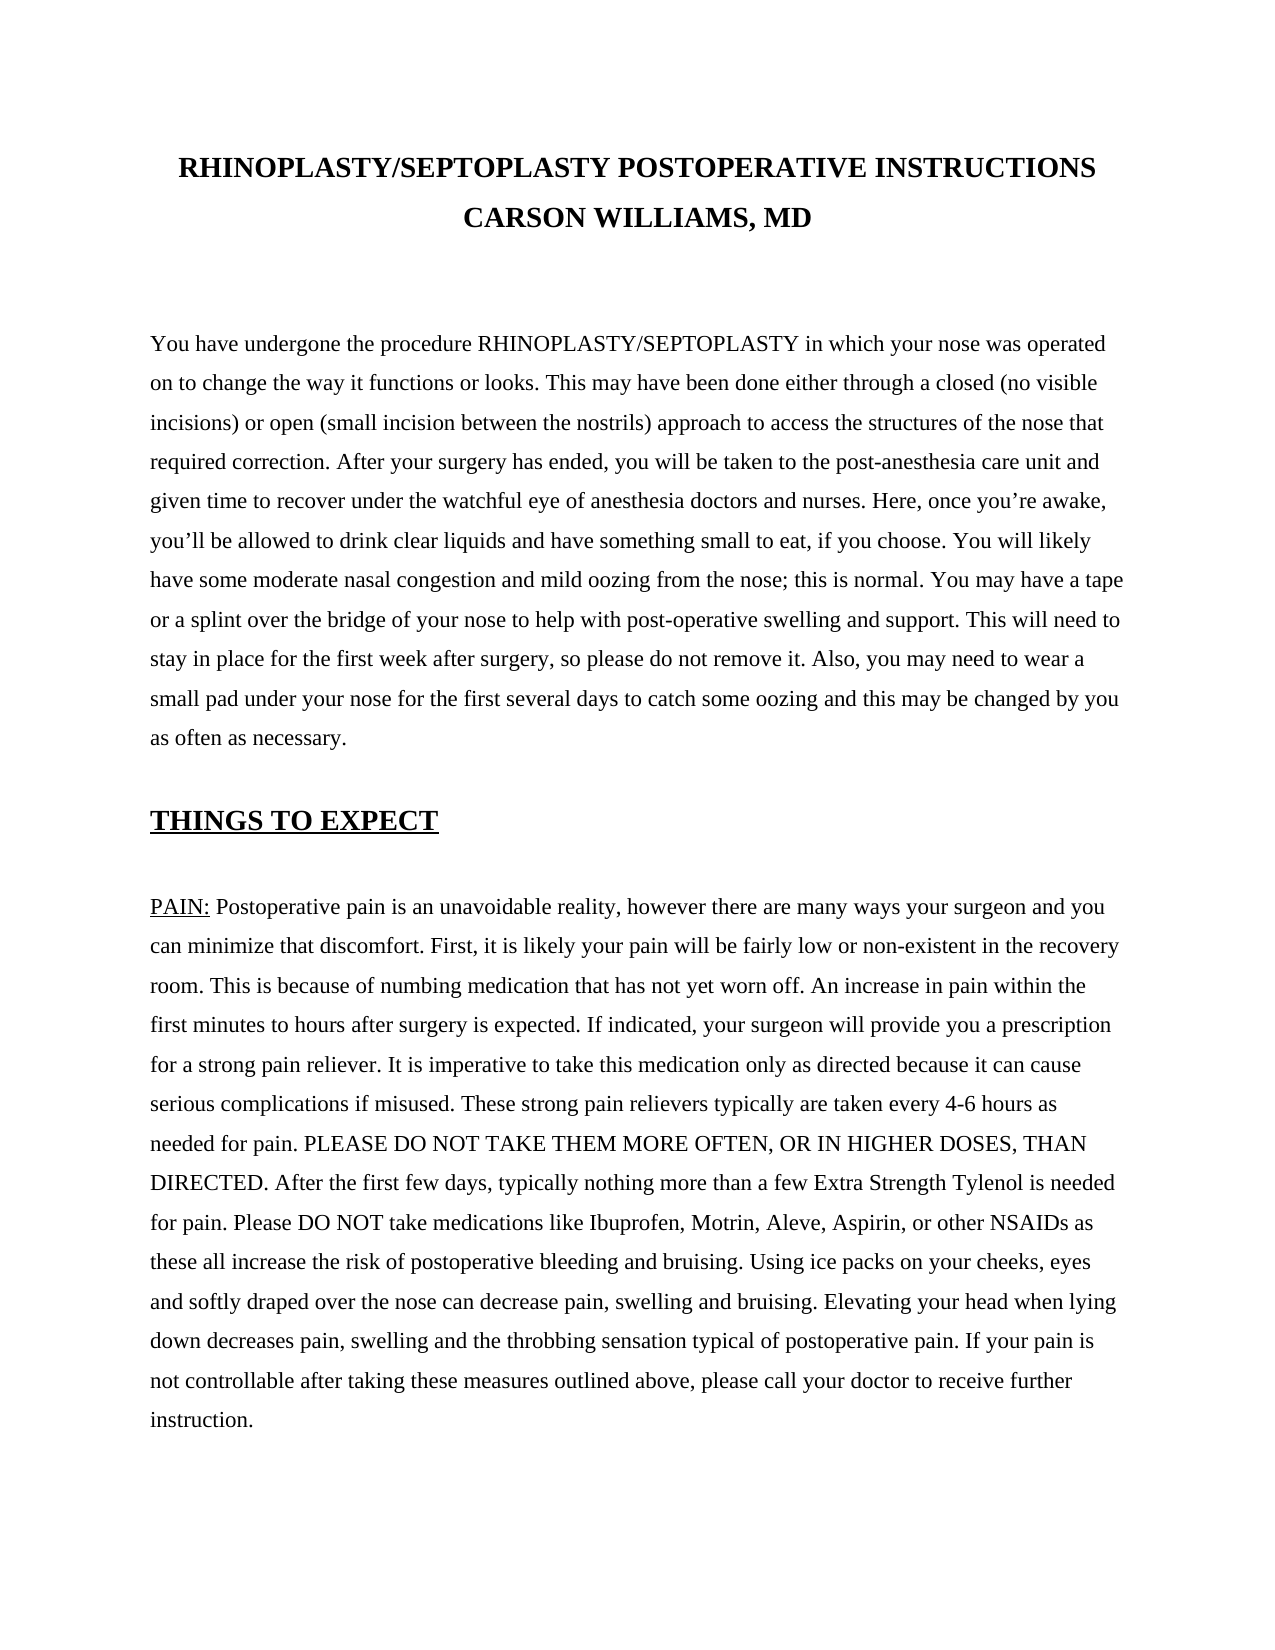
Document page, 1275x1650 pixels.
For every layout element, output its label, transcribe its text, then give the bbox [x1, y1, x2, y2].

text You have undergone the procedure RHINOPLASTY/SEPTOPLASTY in which your nose was operated on to change the way it functions or looks. This may have been done either through a closed (no visible incisions) or open (small incision between the nostrils) approach to access the structures of the nose that required correction. After your surgery has ended, you will be taken to the post-anesthesia care unit and given time to recover under the watchful eye of anesthesia doctors and nurses. Here, once you’re awake, you’ll be allowed to drink clear liquids and have something small to eat, if you choose. You will likely have some moderate nasal congestion and mild oozing from the nose; this is normal. You may have a tape or a splint over the bridge of your nose to help with post-operative swelling and support. This will need to stay in place for the first week after surgery, so please do not remove it. Also, you may need to wear a small pad under your nose for the first several days to catch some oozing and this may be changed by you as often as necessary. [150, 329, 1125, 751]
text CARSON WILLIAMS, MD [150, 200, 1125, 234]
text THINGS TO EXPECT [150, 803, 1125, 837]
text RHINOPLASTY/SEPTOPLASTY POSTOPERATIVE INSTRUCTIONS [150, 150, 1125, 183]
text PAIN: Postoperative pain is an unavoidable reality, however there are many ways your surgeon and you can minimize that discomfort. First, it is likely your pain will be fairly low or non-existent in the recovery room. This is because of numbing medication that has not yet worn off. An increase in pain within the first minutes to hours after surgery is expected. If indicated, your surgeon will provide you a prescription for a strong pain reliever. It is imperative to take this medication only as directed because it can cause serious complications if misused. These strong pain relievers typically are taken every 4-6 hours as needed for pain. PLEASE DO NOT TAKE THEM MORE OFTEN, OR IN HIGHER DOSES, THAN DIRECTED. After the first few days, typically nothing more than a few Extra Strength Tylenol is needed for pain. Please DO NOT take medications like Ibuprofen, Motrin, Aleve, Aspirin, or other NSAIDs as these all increase the risk of postoperative bleeding and bruising. Using ice packs on your cheeks, eyes and softly draped over the nose can decrease pain, swelling and bruising. Elevating your head when lying down decreases pain, swelling and the throbbing sensation typical of postoperative pain. If your pain is not controllable after taking these measures outlined above, please call your doctor to receive further instruction. [150, 893, 1125, 1433]
